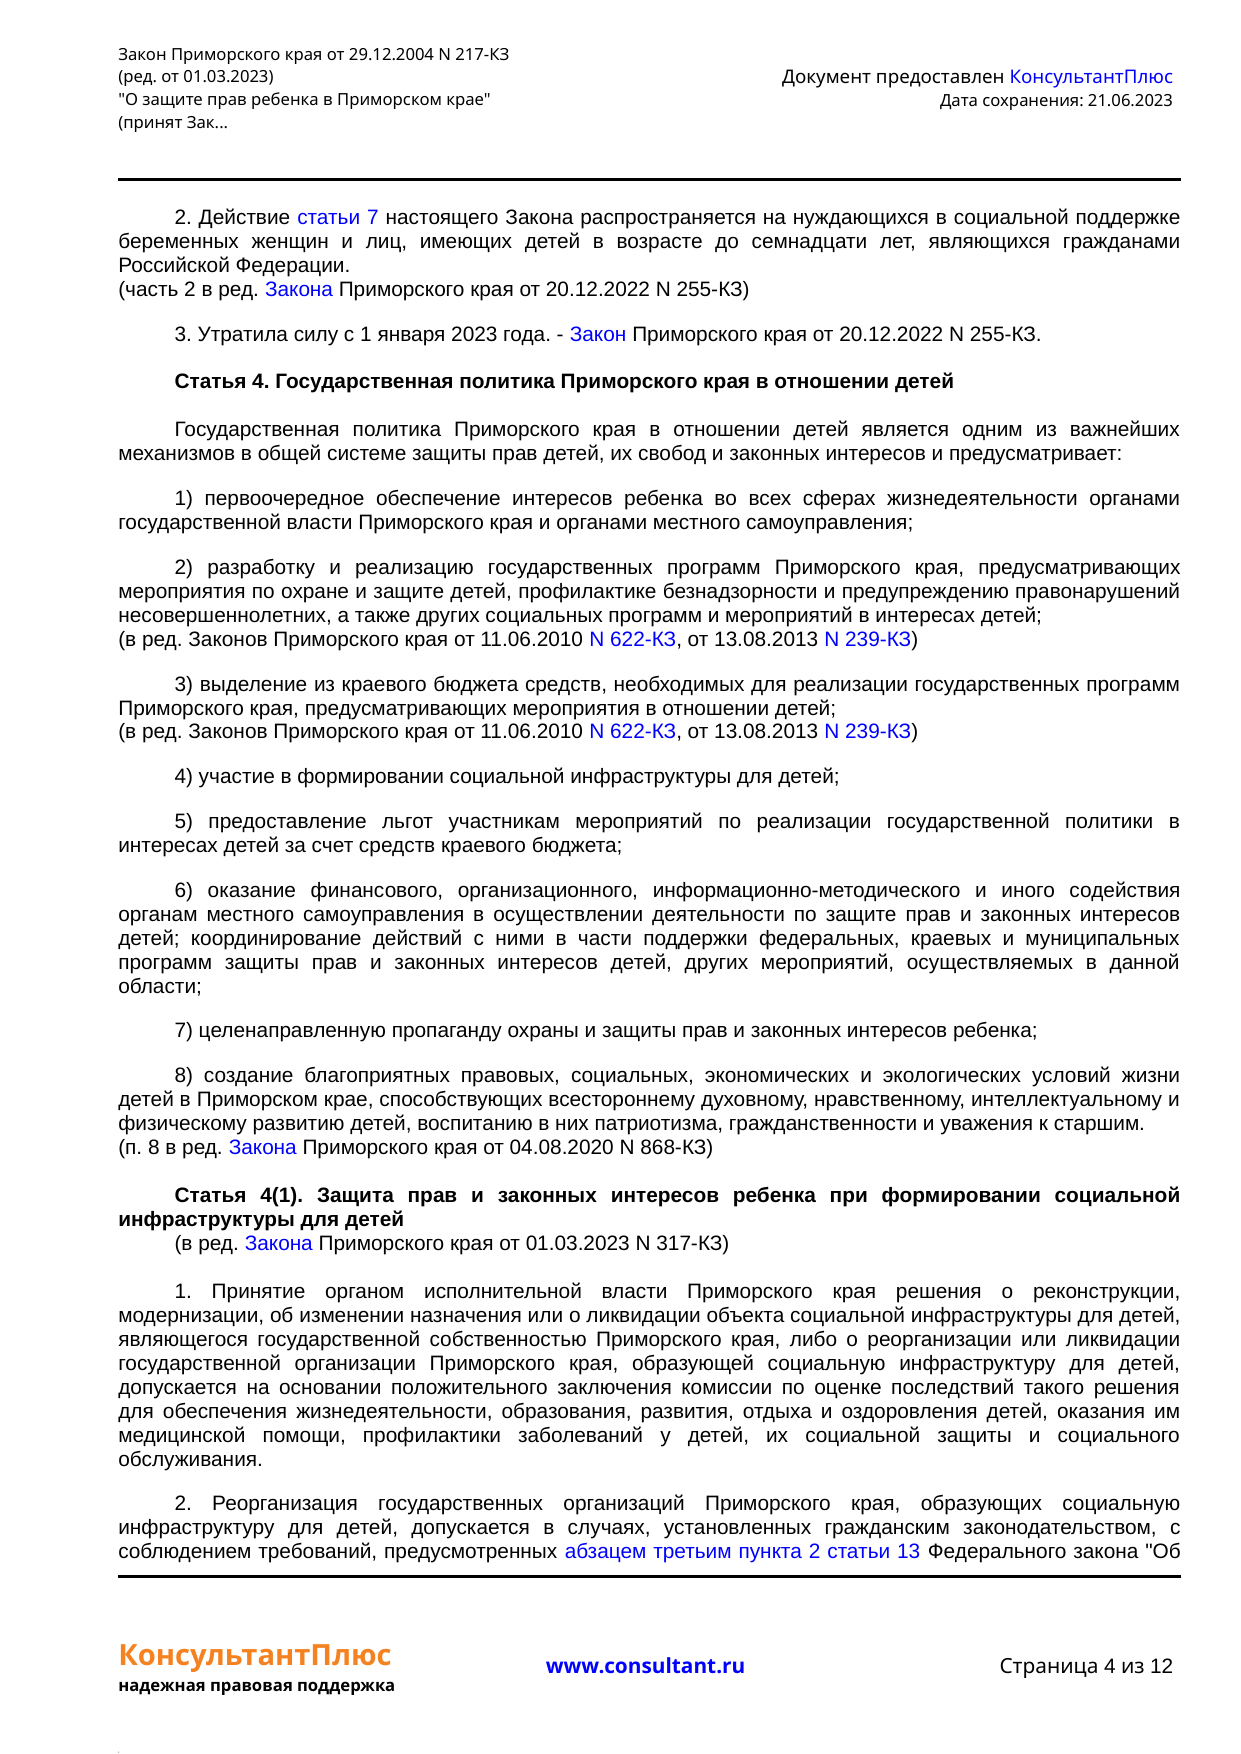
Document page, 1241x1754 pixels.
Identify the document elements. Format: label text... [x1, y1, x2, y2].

text 2) разработку и реализацию государственных программ Приморского края, предусматривающих мероприятия по охране и защите детей, профилактике безнадзорности и предупреждению правонарушений несовершеннолетних, а также других социальных программ и мероприятий в интересах детей; [118, 555, 1181, 627]
text 1) первоочередное обеспечение интересов ребенка во всех сферах жизнедеятельности органами государственной власти Приморского края и органами местного самоуправления; [118, 486, 1181, 534]
text 7) целенаправленную пропаганду охраны и защиты прав и законных интересов ребенка; [118, 1018, 1181, 1042]
text Государственная политика Приморского края в отношении детей является одним из важнейших механизмов в общей системе защиты прав детей, их свобод и законных интересов и предусматривает: [118, 417, 1181, 465]
text 4) участие в формировании социальной инфраструктуры для детей; [118, 764, 1181, 788]
text (в ред. Законов Приморского края от 11.06.2010 N 622-КЗ, от 13.08.2013 N 239-КЗ) [118, 719, 1181, 743]
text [118, 1491, 1181, 1563]
text 1. Принятие органом исполнительной власти Приморского края решения о реконструкции, модернизации, об изменении назначения или о ликвидации объекта социальной инфраструктуры для детей, являющегося государственной собственностью Приморского края, либо о реорганизации или ликвидации государственной организации Приморского края, образующей социальную инфраструктуру для детей, допускается на основании положительного заключения комиссии по оценке последствий такого решения для обеспечения жизнедеятельности, образования, развития, отдыха и оздоровления детей, оказания им медицинской помощи, профилактики заболеваний у детей, их социальной защиты и социального обслуживания. [118, 1279, 1181, 1470]
text (в ред. Законов Приморского края от 11.06.2010 N 622-КЗ, от 13.08.2013 N 239-КЗ) [118, 627, 1181, 651]
text 6) оказание финансового, организационного, информационно-методического и иного содействия органам местного самоуправления в осуществлении деятельности по защите прав и законных интересов детей; координирование действий с ними в части поддержки федеральных, краевых и муниципальных программ защиты прав и законных интересов детей, других мероприятий, осуществляемых в данной области; [118, 878, 1181, 997]
text 3) выделение из краевого бюджета средств, необходимых для реализации государственных программ Приморского края, предусматривающих мероприятия в отношении детей; [118, 671, 1181, 719]
text (п. 8 в ред. Закона Приморского края от 04.08.2020 N 868-КЗ) [118, 1135, 1181, 1159]
title Статья 4(1). Защита прав и законных интересов ребенка при формировании социальной инфраструктуры для детей [118, 1183, 1181, 1231]
text 5) предоставление льгот участникам мероприятий по реализации государственной политики в интересах детей за счет средств краевого бюджета; [118, 809, 1181, 857]
text 3. Утратила силу с 1 января 2023 года. - Закон Приморского края от 20.12.2022 N 255-КЗ. [118, 321, 1181, 345]
title Статья 4. Государственная политика Приморского края в отношении детей [118, 369, 1181, 393]
text 2. Действие статьи 7 настоящего Закона распространяется на нуждающихся в социальной поддержке беременных женщин и лиц, имеющих детей в возрасте до семнадцати лет, являющихся гражданами Российской Федерации. [118, 205, 1181, 277]
text (часть 2 в ред. Закона Приморского края от 20.12.2022 N 255-КЗ) [118, 277, 1181, 301]
text 8) создание благоприятных правовых, социальных, экономических и экологических условий жизни детей в Приморском крае, способствующих всестороннему духовному, нравственному, интеллектуальному и физическому развитию детей, воспитанию в них патриотизма, гражданственности и уважения к старшим. [118, 1063, 1181, 1135]
text (в ред. Закона Приморского края от 01.03.2023 N 317-КЗ) [118, 1231, 1181, 1255]
